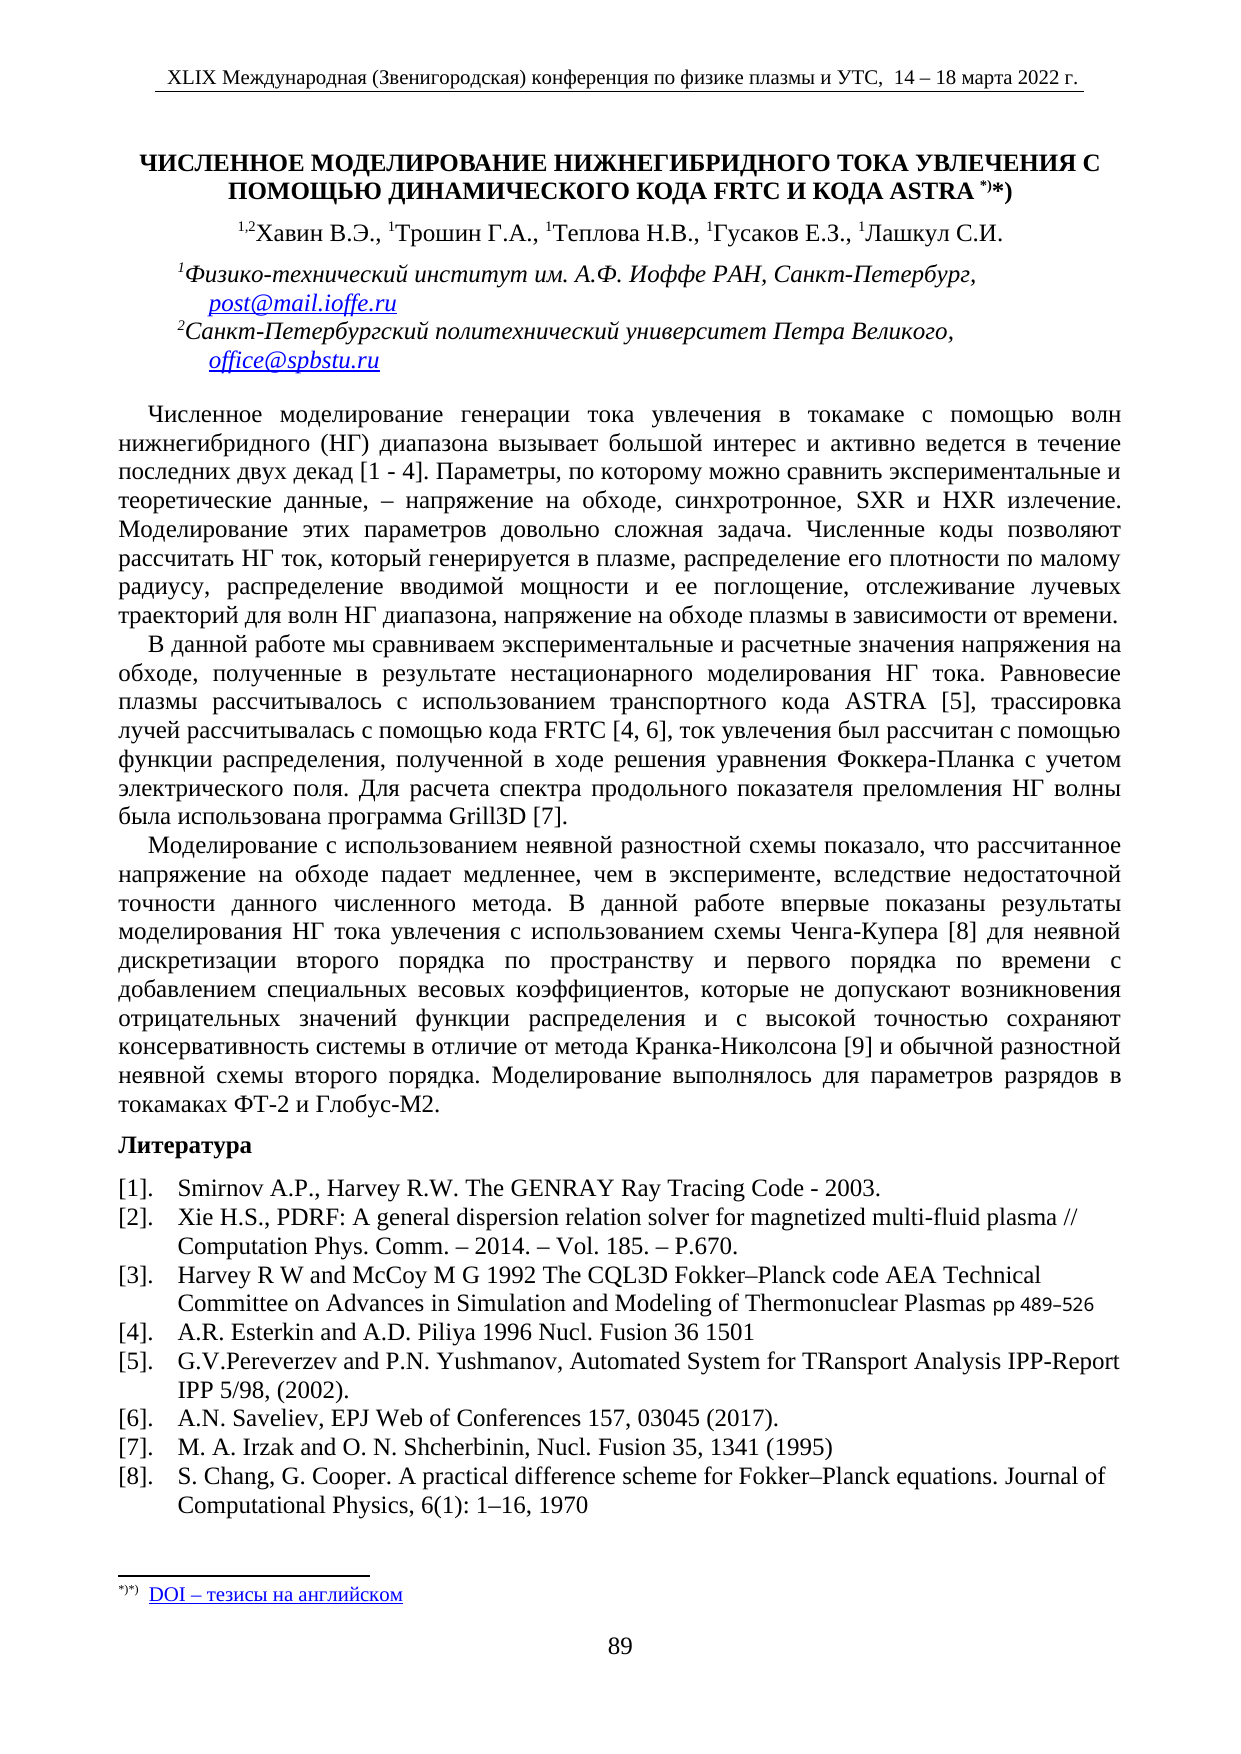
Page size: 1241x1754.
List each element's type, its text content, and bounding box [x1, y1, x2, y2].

title ЧИСЛЕННОЕ МОДЕЛИРОВАНИЕ НИЖНЕГИБРИДНОГО ТОКА УВЛЕЧЕНИЯ С ПОМОЩЬЮ ДИНАМИЧЕСКОГО КОДА FRTC И КОДА ASTRA *) [118, 148, 1122, 205]
title Литература [118, 1130, 1122, 1159]
list A.R. Esterkin and A.D. Piliya 1996 Nucl. Fusion 36 1501 [118, 1317, 1122, 1346]
text Численное моделирование генерации тока увлечения в токамаке с помощью волн нижнегибридного (НГ) диапазона вызывает большой интерес и активно ведется в течение последних двух декад [1 - 4]. Параметры, по которому можно сравнить экспериментальные и теоретические данные, – напряжение на обходе, синхротронное, SXR и HXR излечение. Моделирование этих параметров довольно сложная задача. Численные коды позволяют рассчитать НГ ток, который генерируется в плазме, распределение его плотности по малому радиусу, распределение вводимой мощности и ее поглощение, отслеживание лучевых траекторий для волн НГ диапазона, напряжение на обходе плазмы в зависимости от времени. [118, 399, 1122, 629]
list S. Chang, G. Cooper. A practical difference scheme for Fokker–Planck equations. Journal of Computational Physics, 6(1): 1–16, 1970 [118, 1461, 1122, 1518]
text В данной работе мы сравниваем экспериментальные и расчетные значения напряжения на обходе, полученные в результате нестационарного моделирования НГ тока. Равновесие плазмы рассчитывалось с использованием транспортного кода ASTRA [5], трассировка лучей рассчитывалась с помощью кода FRTC [4, 6], ток увлечения был рассчитан с помощью функции распределения, полученной в ходе решения уравнения Фоккера-Планка с учетом электрического поля. Для расчета спектра продольного показателя преломления НГ волны была использована программа Grill3D [7]. [118, 629, 1122, 830]
list Xie H.S., PDRF: A general dispersion relation solver for magnetized multi-fluid plasma // Computation Phys. Comm. – 2014. – Vol. 185. – P.670. [118, 1202, 1122, 1260]
list Smirnov A.P., Harvey R.W. The GENRAY Ray Tracing Code - 2003. [118, 1173, 1122, 1202]
text Моделирование с использованием неявной разностной схемы показало, что рассчитанное напряжение на обходе падает медленнее, чем в эксперименте, вследствие недостаточной точности данного численного метода. В данной работе впервые показаны результаты моделирования НГ тока увлечения с использованием схемы Ченга-Купера [8] для неявной дискретизации второго порядка по пространству и первого порядка по времени с добавлением специальных весовых коэффициентов, которые не допускают возникновения отрицательных значений функции распределения и с высокой точностью сохраняют консервативность системы в отличие от метода Кранка-Николсона [9] и обычной разностной неявной схемы второго порядка. Моделирование выполнялось для параметров разрядов в токамаках ФТ-2 и Глобус-М2. [118, 830, 1122, 1118]
list Harvey R W and McCoy M G 1992 The CQL3D Fokker–Planck code AEA Technical Committee on Advances in Simulation and Modeling of Thermonuclear Plasmas pp 489–526 [118, 1260, 1122, 1317]
text 1,2Хавин В.Э., 1Трошин Г.А., 1Теплова Н.В., 1Гусаков Е.З., 1Лашкул С.И. [159, 218, 1081, 246]
text 1Физико-технический институт им. А.Ф. Иоффе РАН, Санкт-Петербург, post@mail.ioffe.ru 2Санкт-Петербургский политехнический университет Петра Великого, office@spbstu.ru [177, 259, 1122, 374]
list G.V.Pereverzev and P.N. Yushmanov, Automated System for TRansport Analysis IPP-Report IPP 5/98, (2002). [118, 1346, 1122, 1403]
list M. A. Irzak and O. N. Shcherbinin, Nucl. Fusion 35, 1341 (1995) [118, 1432, 1122, 1461]
list A.N. Saveliev, EPJ Web of Conferences 157, 03045 (2017). [118, 1403, 1122, 1432]
